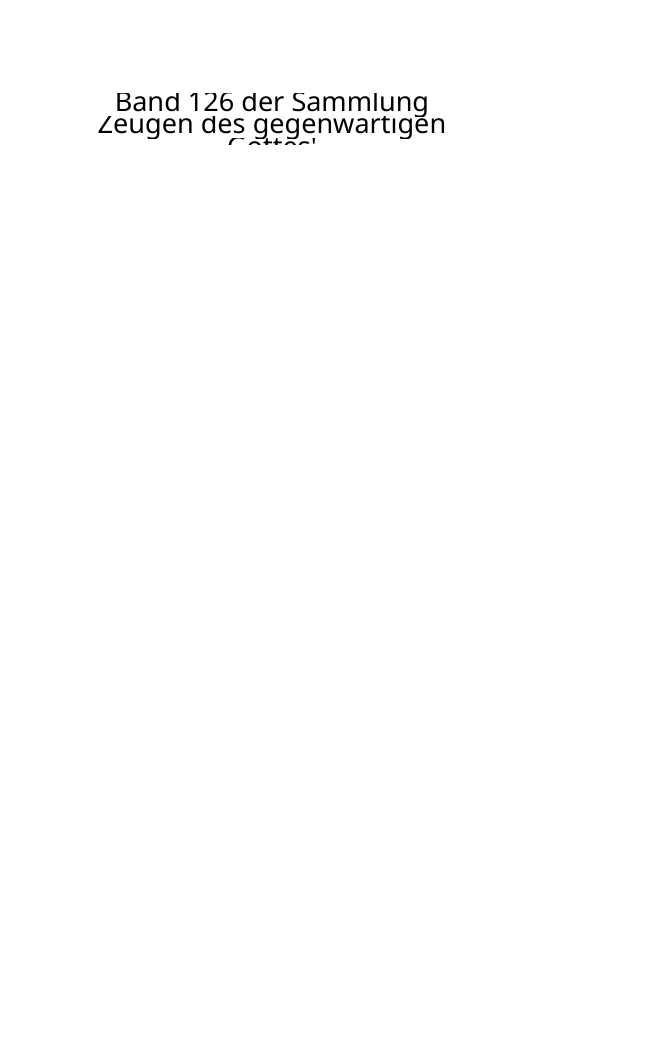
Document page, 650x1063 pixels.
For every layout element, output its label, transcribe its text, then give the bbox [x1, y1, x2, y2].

text Band 126 der Sammlung Zeugen des gegenwärtigen Gottes' [82, 93, 461, 144]
